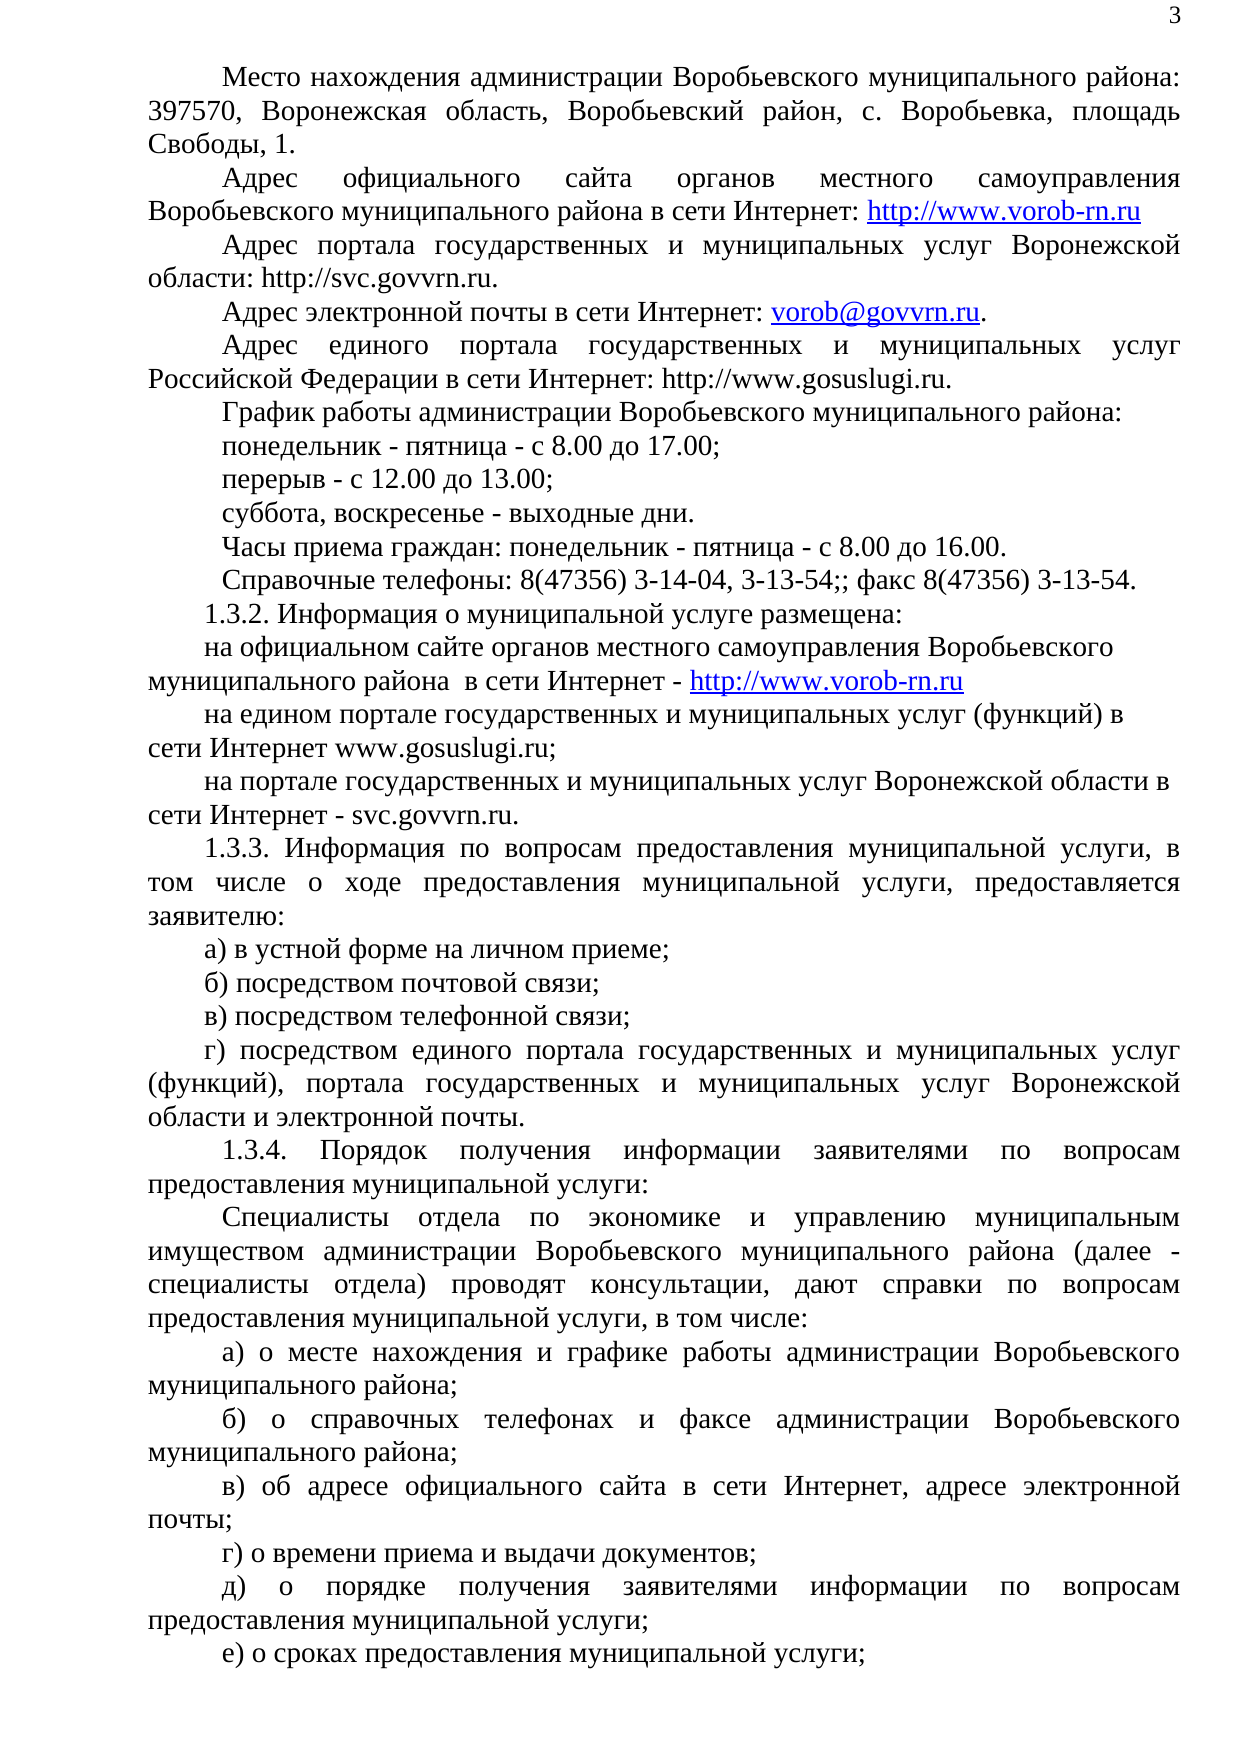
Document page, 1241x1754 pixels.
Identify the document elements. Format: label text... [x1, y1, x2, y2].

text Адрес электронной почты в сети Интернет: vorob@govvrn.ru. [148, 294, 1181, 327]
text Справочные телефоны: 8(47356) 3-14-04, 3-13-54;; факс 8(47356) 3-13-54. [148, 562, 1181, 596]
text 1.3.4. Порядок получения информации заявителями по вопросам предоставления муниципальной услуги: [148, 1132, 1181, 1199]
text г) посредством единого портала государственных и муниципальных услуг (функций), портала государственных и муниципальных услуг Воронежской области и электронной почты. [148, 1032, 1181, 1132]
text понедельник - пятница - с 8.00 до 17.00; [148, 428, 1181, 462]
text а) о месте нахождения и графике работы администрации Воробьевского муниципального района; [148, 1334, 1181, 1401]
text суббота, воскресенье - выходные дни. [148, 495, 1181, 529]
text Специалисты отдела по экономике и управлению муниципальным имуществом администрации Воробьевского муниципального района (далее - специалисты отдела) проводят консультации, дают справки по вопросам предоставления муниципальной услуги, в том числе: [148, 1199, 1181, 1334]
text на официальном сайте органов местного самоуправления Воробьевского муниципального района в сети Интернет - http://www.vorob-rn.ru [148, 629, 1181, 696]
text Часы приема граждан: понедельник - пятница - с 8.00 до 16.00. [148, 529, 1181, 562]
text б) о справочных телефонах и факсе администрации Воробьевского муниципального района; [148, 1401, 1181, 1468]
text Адрес официального сайта органов местного самоуправления Воробьевского муниципального района в сети Интернет: http://www.vorob-rn.ru [148, 160, 1181, 227]
text в) посредством телефонной связи; [148, 998, 1181, 1032]
text на портале государственных и муниципальных услуг Воронежской области в сети Интернет - svc.govvrn.ru. [148, 763, 1181, 831]
text г) о времени приема и выдачи документов; [148, 1535, 1181, 1568]
text б) посредством почтовой связи; [148, 965, 1181, 998]
text График работы администрации Воробьевского муниципального района: [148, 394, 1181, 428]
text 1.3.2. Информация о муниципальной услуге размещена: [148, 596, 1181, 629]
text в) об адресе официального сайта в сети Интернет, адресе электронной почты; [148, 1468, 1181, 1535]
text перерыв - с 12.00 до 13.00; [148, 462, 1181, 495]
text Место нахождения администрации Воробьевского муниципального района: 397570, Воронежская область, Воробьевский район, с. Воробьевка, площадь Свободы, 1. [148, 59, 1181, 160]
text Адрес портала государственных и муниципальных услуг Воронежской области: http://svc.govvrn.ru. [148, 227, 1181, 294]
text е) о сроках предоставления муниципальной услуги; [148, 1636, 1181, 1669]
text Адрес единого портала государственных и муниципальных услуг Российской Федерации в сети Интернет: http://www.gosuslugi.ru. [148, 327, 1181, 394]
text а) в устной форме на личном приеме; [148, 931, 1181, 965]
text на едином портале государственных и муниципальных услуг (функций) в сети Интернет www.gosuslugi.ru; [148, 696, 1181, 763]
text 1.3.3. Информация по вопросам предоставления муниципальной услуги, в том числе о ходе предоставления муниципальной услуги, предоставляется заявителю: [148, 831, 1181, 931]
text д) о порядке получения заявителями информации по вопросам предоставления муниципальной услуги; [148, 1568, 1181, 1636]
